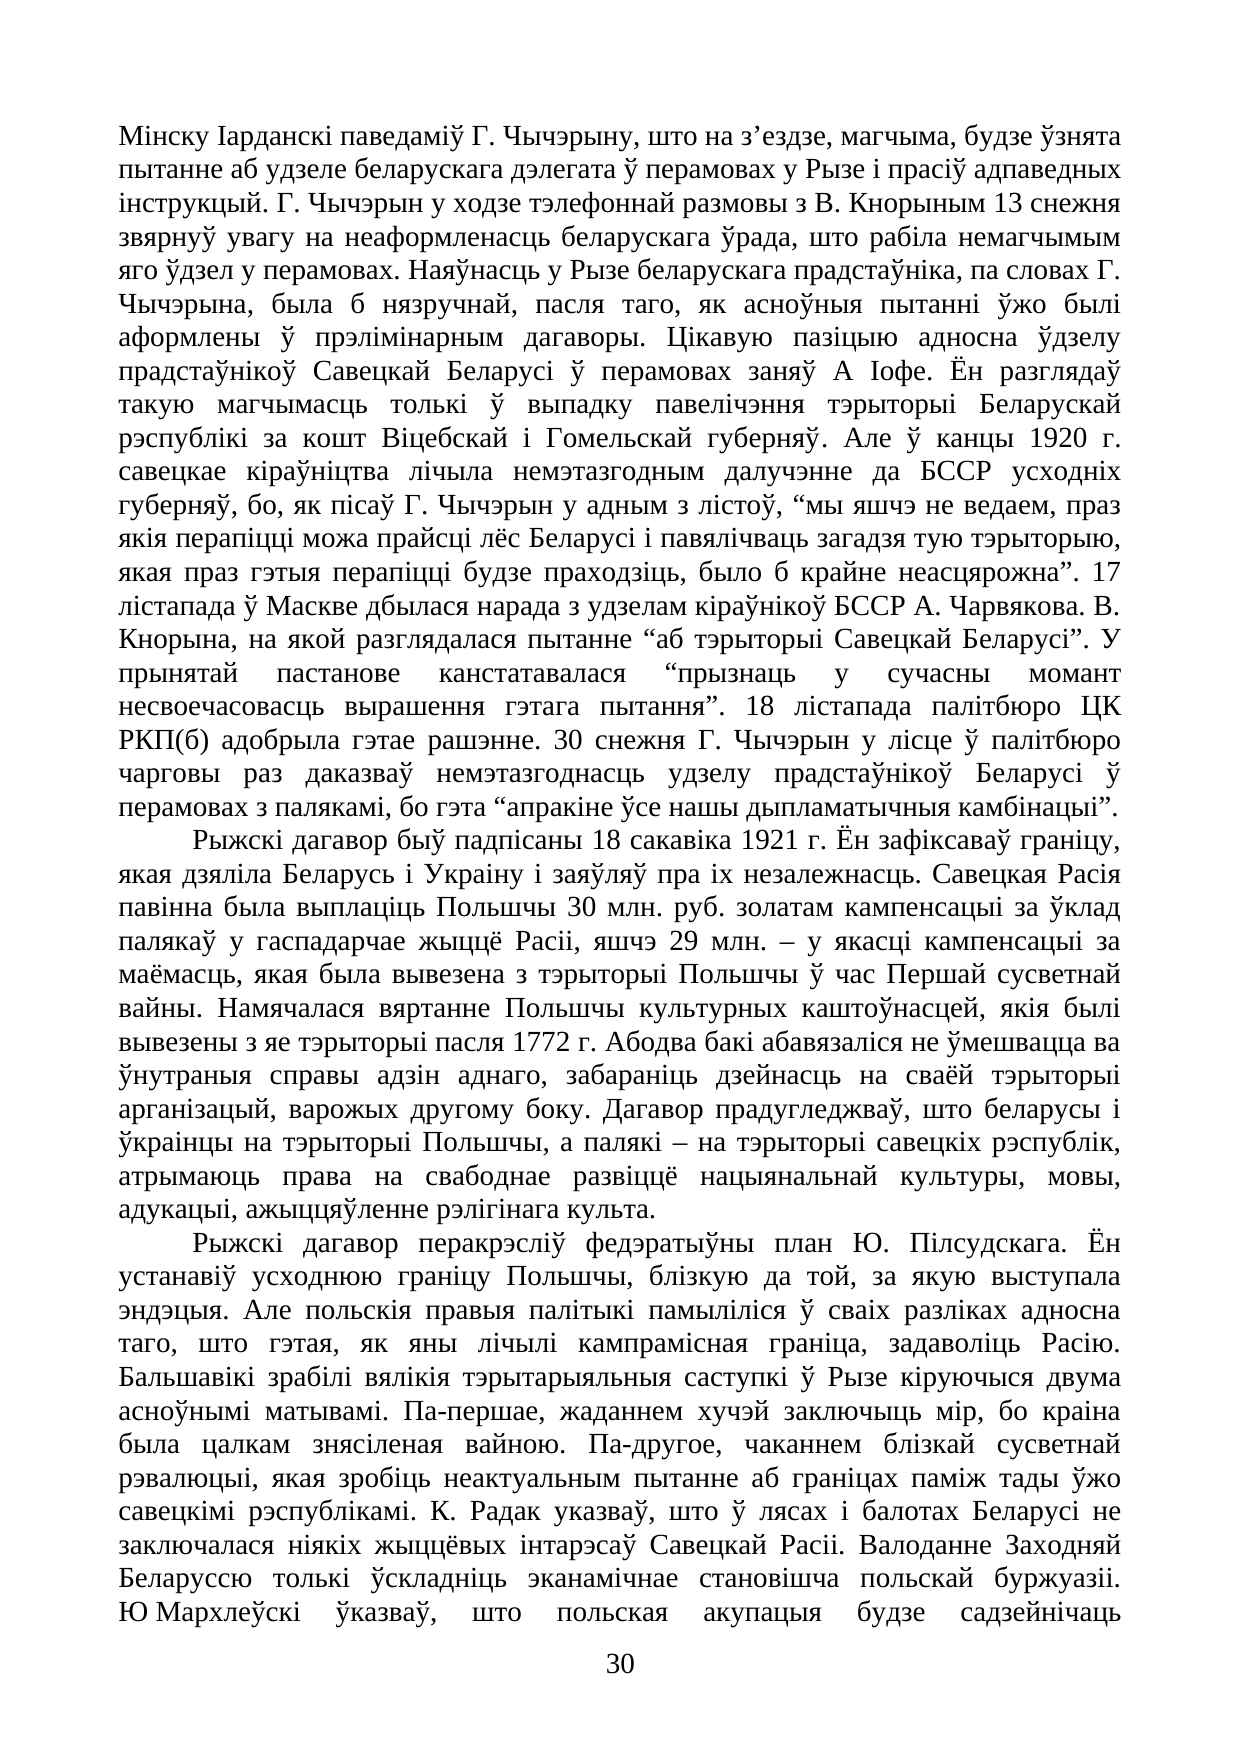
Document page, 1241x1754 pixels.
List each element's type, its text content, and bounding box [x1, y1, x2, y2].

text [118, 1225, 1122, 1627]
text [118, 118, 1122, 822]
text Рыжскі дагавор быў падпісаны 18 сакавіка 1921 г. Ён зафіксаваў граніцу, якая дзяліла Беларусь і Украіну і заяўляў пра іх незалежнасць. Савецкая Расія павінна была выплаціць Польшчы 30 млн. руб. золатам кампенсацыі за ўклад палякаў у гаспадарчае жыццё Расіі, яшчэ 29 млн. – у якасці кампенсацыі за маёмасць, якая была вывезена з тэрыторыі Польшчы ў час Першай сусветнай вайны. Намячалася вяртанне Польшчы культурных каштоўнасцей, якія былі вывезены з яе тэрыторыі пасля 1772 г. Абодва бакі абавязаліся не ўмешвацца ва ўнутраныя справы адзін аднаго, забараніць дзейнасць на сваёй тэрыторыі арганізацый, варожых другому боку. Дагавор прадугледжваў, што беларусы і ўкраінцы на тэрыторыі Польшчы, а палякі – на тэрыторыі савецкіх рэспублік, атрымаюць права на свабоднае развіццё нацыянальнай культуры, мовы, адукацыі, ажыццяўленне рэлігінага культа. [118, 822, 1122, 1225]
